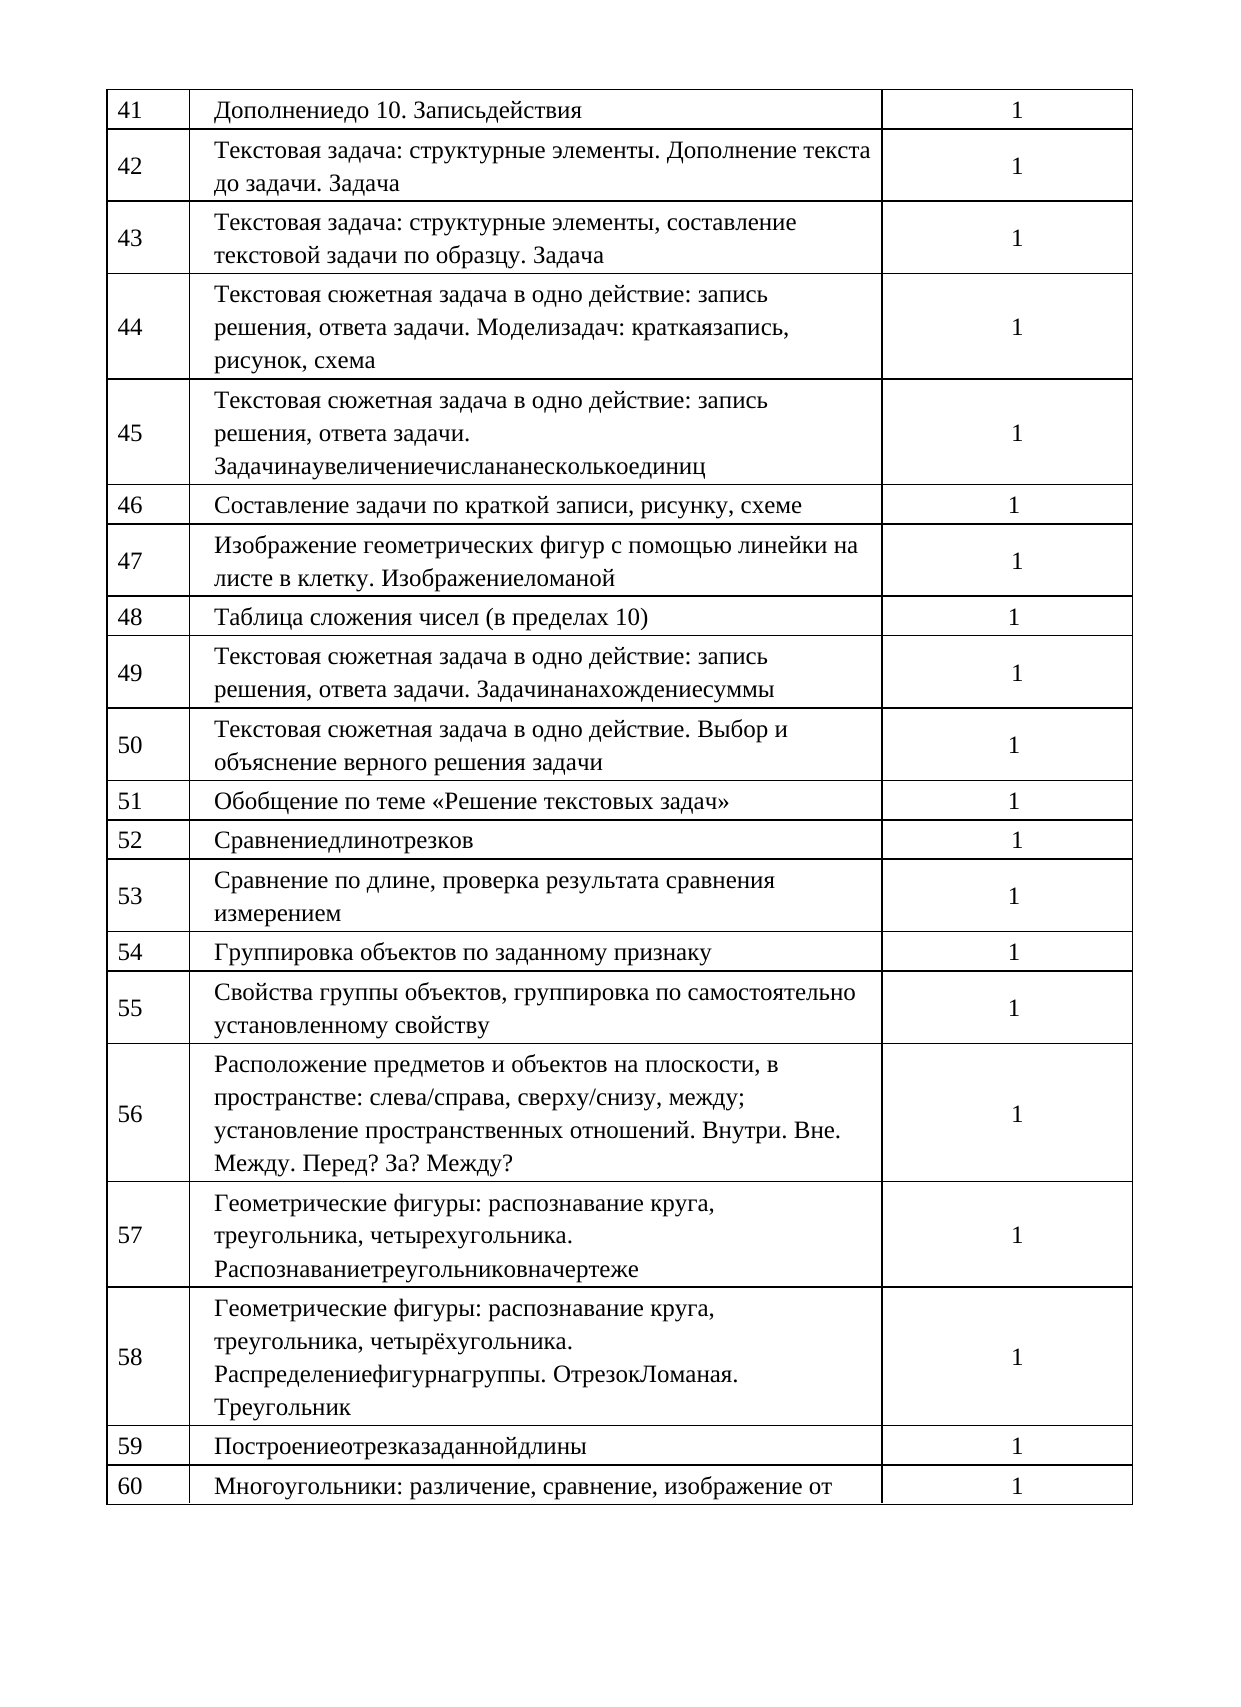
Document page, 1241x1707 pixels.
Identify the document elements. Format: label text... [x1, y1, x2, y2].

table_cell Таблица сложения чисел (в пределах 10) [190, 597, 881, 635]
table_cell 1 [883, 932, 1132, 970]
table_cell 53 [108, 860, 189, 931]
table_cell Текстовая задача: структурные элементы. Дополнение текста до задачи. Задача [190, 130, 881, 200]
table_cell 1 [883, 1182, 1132, 1286]
table_cell 42 [108, 130, 189, 200]
table_cell Сравнение по длине, проверка результата сравнения измерением [190, 860, 881, 931]
table_cell 58 [108, 1288, 189, 1425]
table_cell 52 [108, 821, 189, 858]
table_cell 45 [108, 380, 189, 483]
table_cell Текстовая сюжетная задача в одно действие: запись решения, ответа задачи. Задачинаувеличениечислананесколькоединиц [190, 380, 881, 483]
table_cell 1 [883, 1288, 1132, 1425]
table_cell 1 [883, 821, 1132, 858]
table_cell Текстовая сюжетная задача в одно действие: запись решения, ответа задачи. Задачинанахождениесуммы [190, 636, 881, 707]
table_cell 59 [108, 1426, 189, 1464]
table_cell 1 [883, 781, 1132, 819]
table_cell Расположение предметов и объектов на плоскости, в пространстве: слева/справа, сверху/снизу, между; установление пространственных отношений. Внутри. Вне. Между. Перед? За? Между? [190, 1044, 881, 1181]
table_cell 55 [108, 972, 189, 1042]
table_cell 1 [883, 525, 1132, 595]
table_cell 1 [883, 130, 1132, 200]
table_cell 1 [883, 485, 1132, 523]
table_cell 47 [108, 525, 189, 595]
table_cell 51 [108, 781, 189, 819]
table_cell 56 [108, 1044, 189, 1181]
table_cell 1 [883, 274, 1132, 378]
table_cell Геометрические фигуры: распознавание круга, треугольника, четырехугольника. Распознаваниетреугольниковначертеже [190, 1182, 881, 1286]
table_cell 46 [108, 485, 189, 523]
table_cell 50 [108, 709, 189, 779]
table_cell Группировка объектов по заданному признаку [190, 932, 881, 970]
table_cell 1 [883, 202, 1132, 273]
table_cell 1 [883, 1044, 1132, 1181]
table_cell Текстовая задача: структурные элементы, составление текстовой задачи по образцу. Задача [190, 202, 881, 273]
table_cell 1 [883, 636, 1132, 707]
table_cell 44 [108, 274, 189, 378]
table_cell 60 [108, 1466, 189, 1503]
table_cell 41 [108, 90, 189, 128]
table_cell Сравнениедлинотрезков [190, 821, 881, 858]
table_cell Построениеотрезказаданнойдлины [190, 1426, 881, 1464]
table_cell 43 [108, 202, 189, 273]
table_cell 57 [108, 1182, 189, 1286]
table_cell Текстовая сюжетная задача в одно действие. Выбор и объяснение верного решения задачи [190, 709, 881, 779]
table_cell Текстовая сюжетная задача в одно действие: запись решения, ответа задачи. Моделизадач: краткаязапись, рисунок, схема [190, 274, 881, 378]
table_cell 54 [108, 932, 189, 970]
table_cell 1 [883, 597, 1132, 635]
table_cell 1 [883, 90, 1132, 128]
table_cell 48 [108, 597, 189, 635]
table_cell 1 [883, 380, 1132, 483]
table_cell 1 [883, 709, 1132, 779]
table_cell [190, 1466, 881, 1503]
table_cell 49 [108, 636, 189, 707]
table_cell Свойства группы объектов, группировка по самостоятельно установленному свойству [190, 972, 881, 1042]
table_cell Обобщение по теме «Решение текстовых задач» [190, 781, 881, 819]
table_cell 1 [883, 1466, 1132, 1503]
table_cell Дополнениедо 10. Записьдействия [190, 90, 881, 128]
table_cell Составление задачи по краткой записи, рисунку, схеме [190, 485, 881, 523]
table_cell 1 [883, 972, 1132, 1042]
table_cell Геометрические фигуры: распознавание круга, треугольника, четырёхугольника. Распределениефигурнагруппы. ОтрезокЛоманая. Треугольник [190, 1288, 881, 1425]
table_cell 1 [883, 860, 1132, 931]
table_cell 1 [883, 1426, 1132, 1464]
table_cell Изображение геометрических фигур с помощью линейки на листе в клетку. Изображениеломаной [190, 525, 881, 595]
